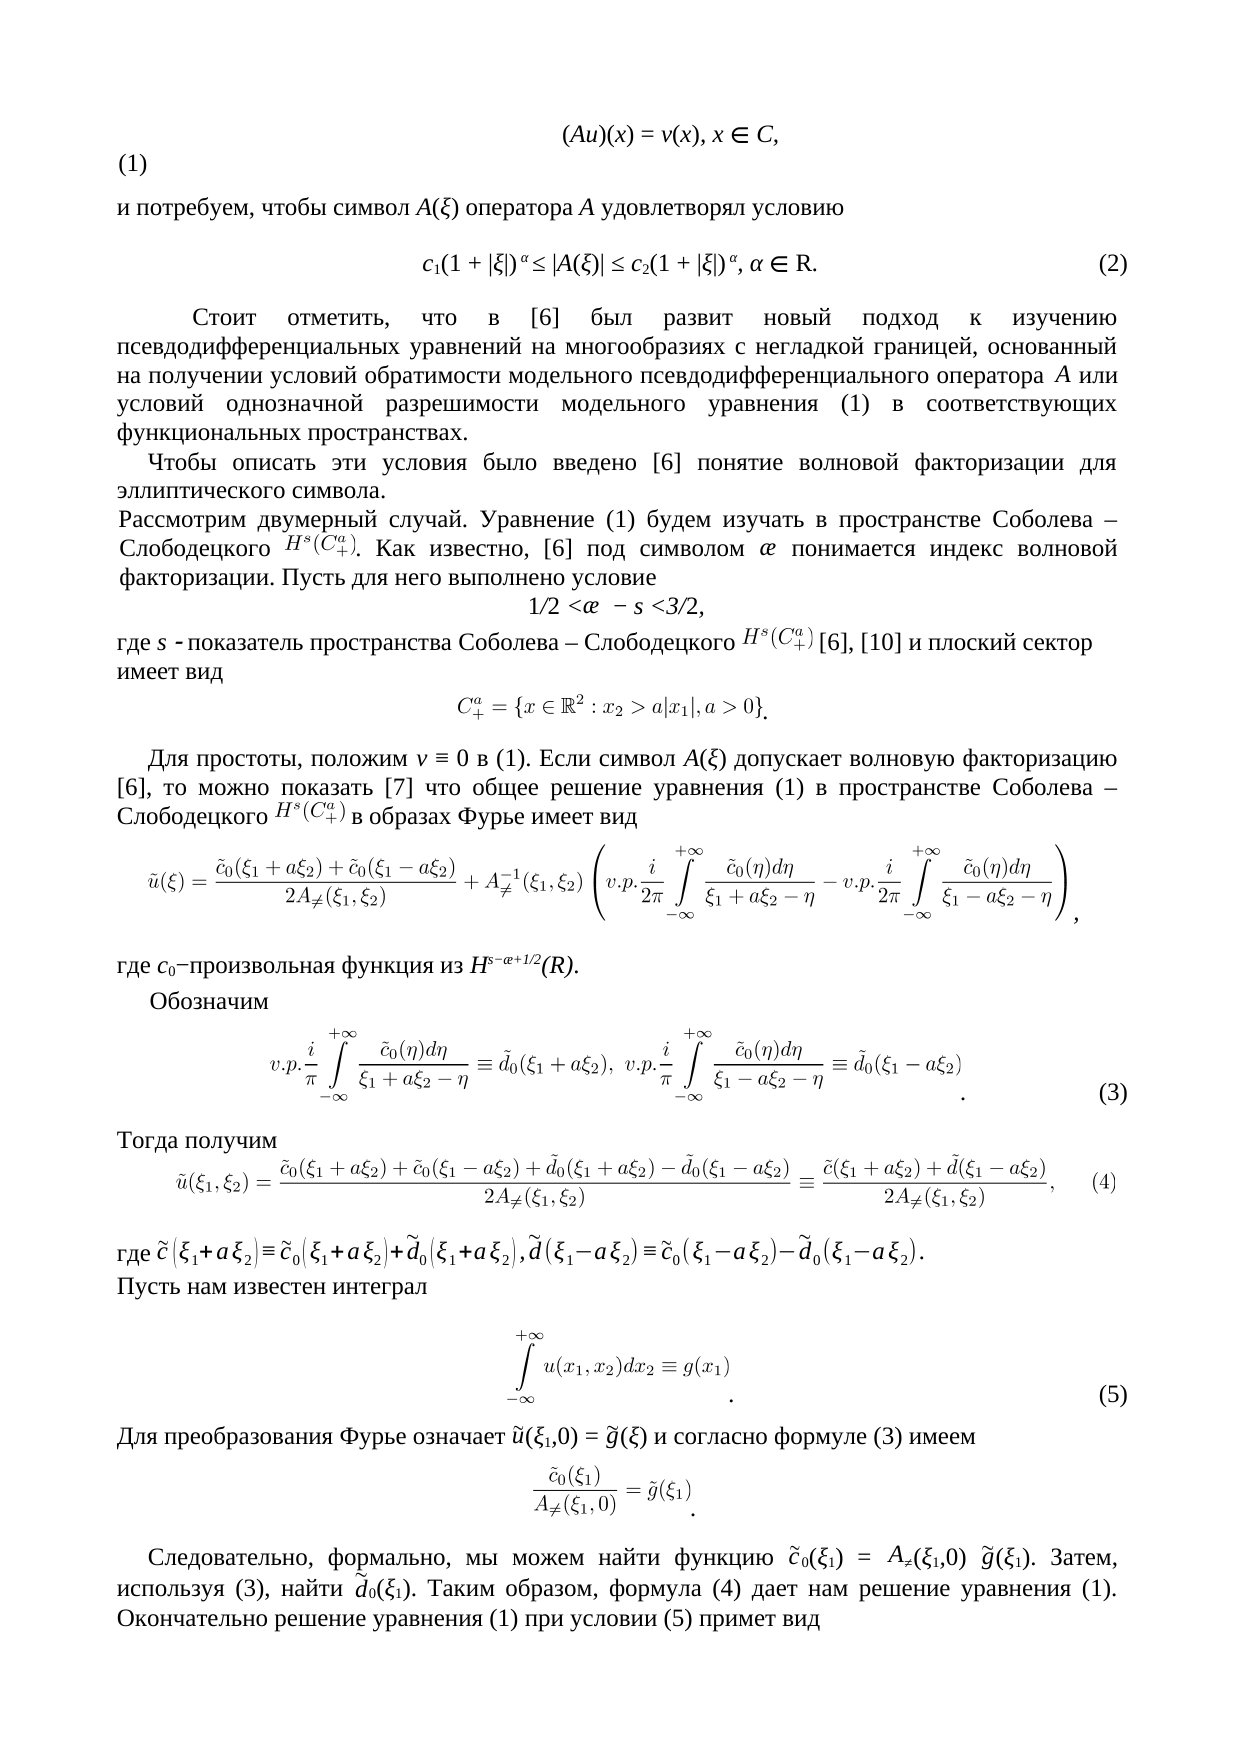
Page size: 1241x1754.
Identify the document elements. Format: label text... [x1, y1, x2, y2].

text c1(1 + |ξ|) α ≤ |A(ξ)| ≤ c2(1 + |ξ|) α, α ∈ R. (2) [118, 247, 1122, 277]
text 1/2 < − s <3/2, [118, 591, 1116, 620]
text Пусть нам известен интеграл [117, 1271, 958, 1300]
picture [506, 1329, 729, 1403]
text Тогда получим [117, 1125, 1118, 1153]
picture [274, 800, 345, 824]
picture [284, 533, 356, 557]
text где [117, 1234, 958, 1271]
text и потребуем, чтобы символ A(ξ) оператора A удовлетворял условию [117, 192, 1118, 221]
text Для простоты, положим v ≡ 0 в (1). Если символ A(ξ) допускает волновую факторизацию [6], то можно показать [7] что общее решение уравнения (1) в пространстве Соболева – Слободецкого в образах Фурье имеет вид [117, 743, 1118, 829]
text Следовательно, формально, мы можем найти функцию 0(ξ1) = (ξ1,0) (ξ1). Затем, используя (3), найти 0(ξ1). Таким образом, формула (4) дает нам решение уравнения (1). Окончательно решение уравнения (1) при условии (5) примет вид [117, 1541, 1118, 1632]
text где s показатель пространства Соболева – Слободецкого [6], [10] и плоский сектор имеет вид [117, 627, 1122, 684]
picture [457, 693, 763, 720]
text . (5) [118, 1330, 1122, 1408]
picture [741, 626, 813, 651]
picture [532, 1465, 691, 1517]
picture [147, 844, 1067, 921]
text где c0−произвольная функция из Hs−æ+1/2(R). [117, 951, 1118, 979]
text . [118, 1465, 1113, 1522]
text (Au)(x) = v(x), x ∈ C, (1) [118, 118, 1122, 177]
text Для преобразования Фурье означает (ξ1,0) = (ξ) и согласно формуле (3) имеем [117, 1421, 1118, 1450]
text Обозначим [149, 986, 1118, 1015]
picture [175, 1153, 1115, 1209]
picture [269, 1027, 961, 1101]
text Стоит отметить, что в [6] был развит новый подход к изучению псевдодифференциальных уравнений на многообразиях с негладкой границей, основанный на получении условий обратимости модельного псевдодифференциального оператора или условий однозначной разрешимости модельного уравнения (1) в соответствующих функциональных пространствах. [117, 302, 1118, 446]
text Чтобы описать эти условия было введено [6] понятие волновой факторизации для эллиптического символа. [117, 447, 1118, 504]
text Рассмотрим двумерный случай. Уравнение (1) будем изучать в пространстве Соболева –Слободецкого . Как известно, [6] под символом понимается индекс волновой факторизации. Пусть для него выполнено условие [118, 504, 1118, 591]
